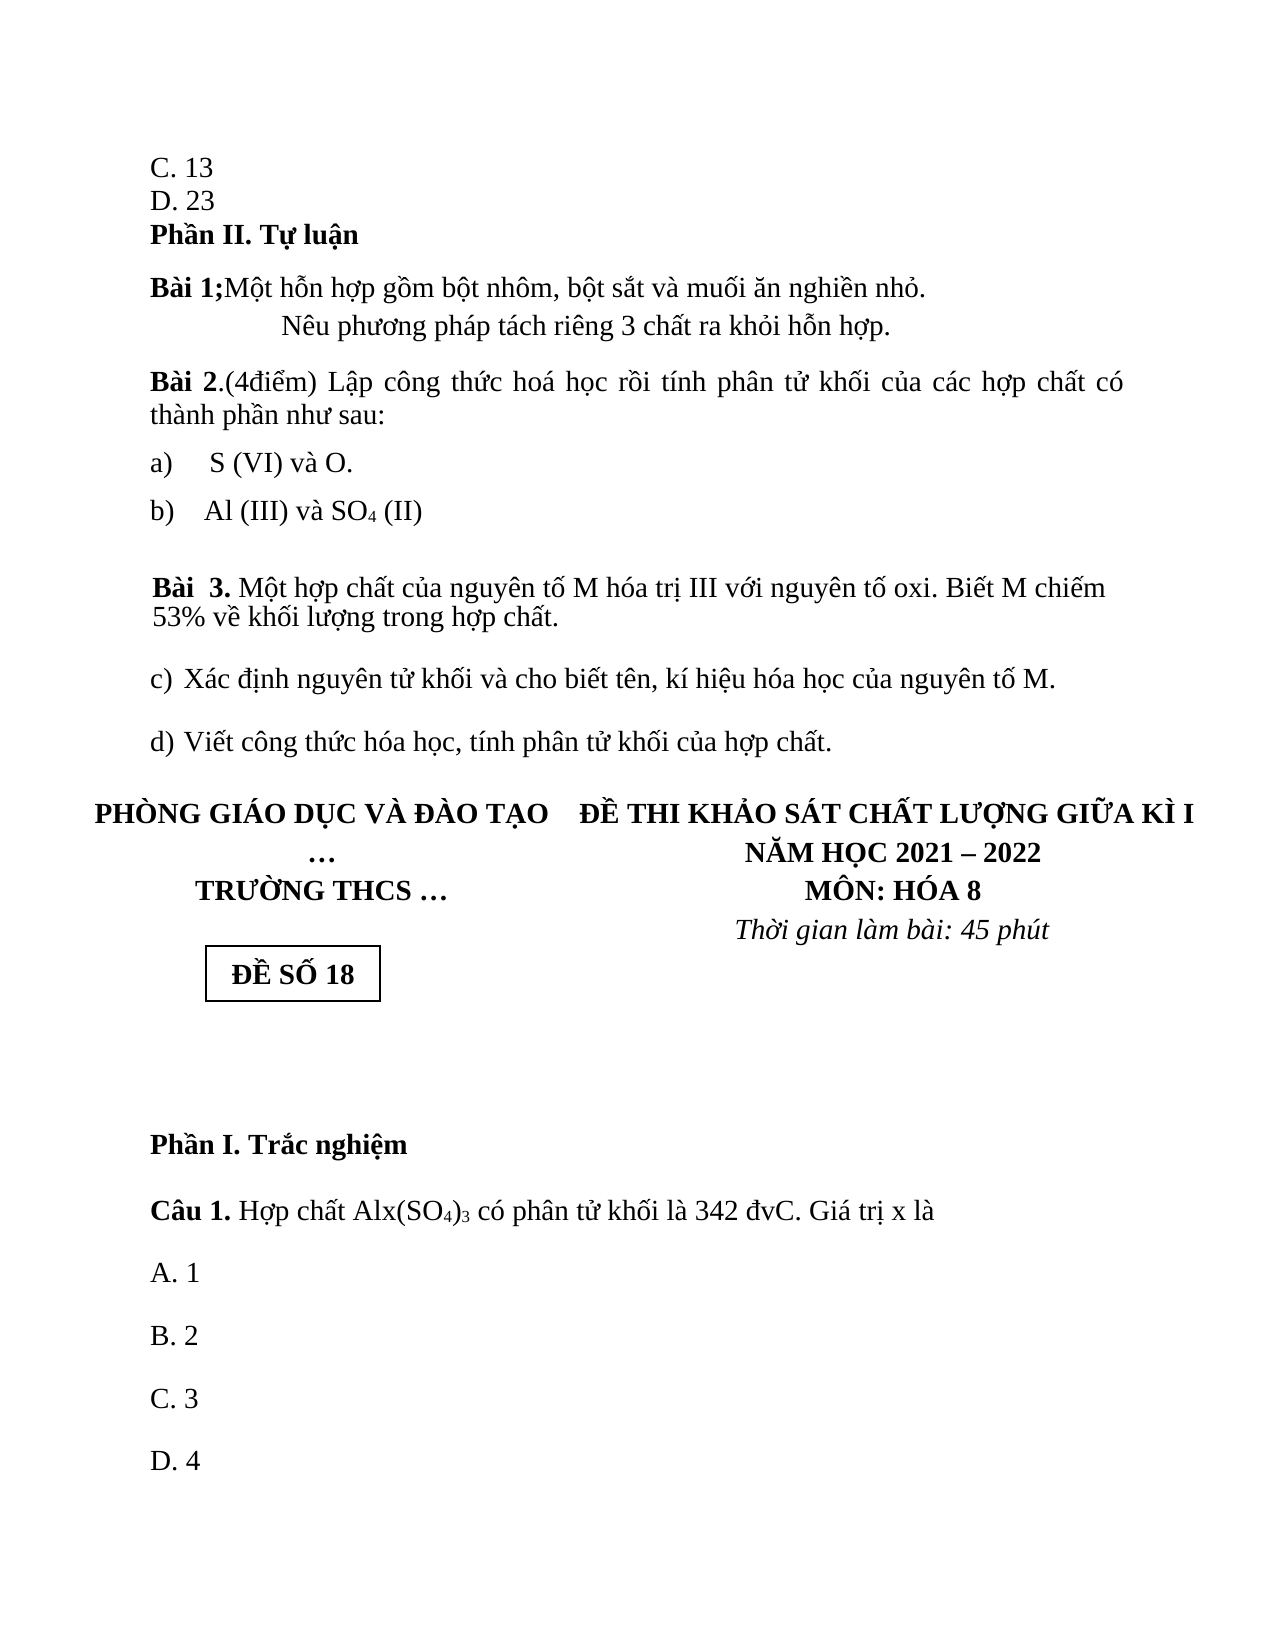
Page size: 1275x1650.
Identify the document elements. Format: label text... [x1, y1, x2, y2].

text b) Al (III) và SO4 (II) [150, 493, 1125, 526]
text C. 13 [150, 150, 1125, 183]
text D. 23 [150, 183, 1125, 217]
text C. 3 [150, 1381, 1125, 1414]
list Viết công thức hóa học, tính phân tử khối của hợp chất. [150, 724, 1125, 758]
text B. 2 [150, 1318, 1125, 1352]
text Bài 2.(4điểm) Lập công thức hoá học rồi tính phân tử khối của các hợp chất có thành phần như sau: [150, 364, 1125, 431]
text Phần I. Trắc nghiệm [150, 1127, 1125, 1161]
text A. 1 [150, 1255, 1125, 1289]
list Xác định nguyên tử khối và cho biết tên, kí hiệu hóa học của nguyên tố M. [150, 662, 1125, 695]
text Phần II. Tự luận [150, 217, 1125, 251]
table_header ĐỀ THI KHẢO SÁT CHẤT LƯỢNG GIỮA KÌ I NĂM HỌC 2021 – 2022 MÔN: HÓA 8 Thời gian làm bài: 45 phút [577, 796, 1209, 1074]
text a) S (VI) và O. [150, 445, 1125, 478]
text Câu 1. Hợp chất Alx(SO4)3 có phân tử khối là 342 đvC. Giá trị x là [150, 1193, 1125, 1226]
text D. 4 [150, 1443, 1125, 1477]
text Nêu phương pháp tách riêng 3 chất ra khỏi hỗn hợp. [150, 308, 1125, 342]
text Bài 3. Một hợp chất của nguyên tố M hóa trị III với nguyên tố oxi. Biết M chiếm 53% về khối lượng trong hợp chất. [152, 574, 1123, 632]
text Bài 1;Một hỗn hợp gồm bột nhôm, bột sắt và muối ăn nghiền nhỏ. [150, 270, 1139, 303]
table_header PHÒNG GIÁO DỤC VÀ ĐÀO TẠO … TRƯỜNG THCS … [66, 796, 577, 1074]
